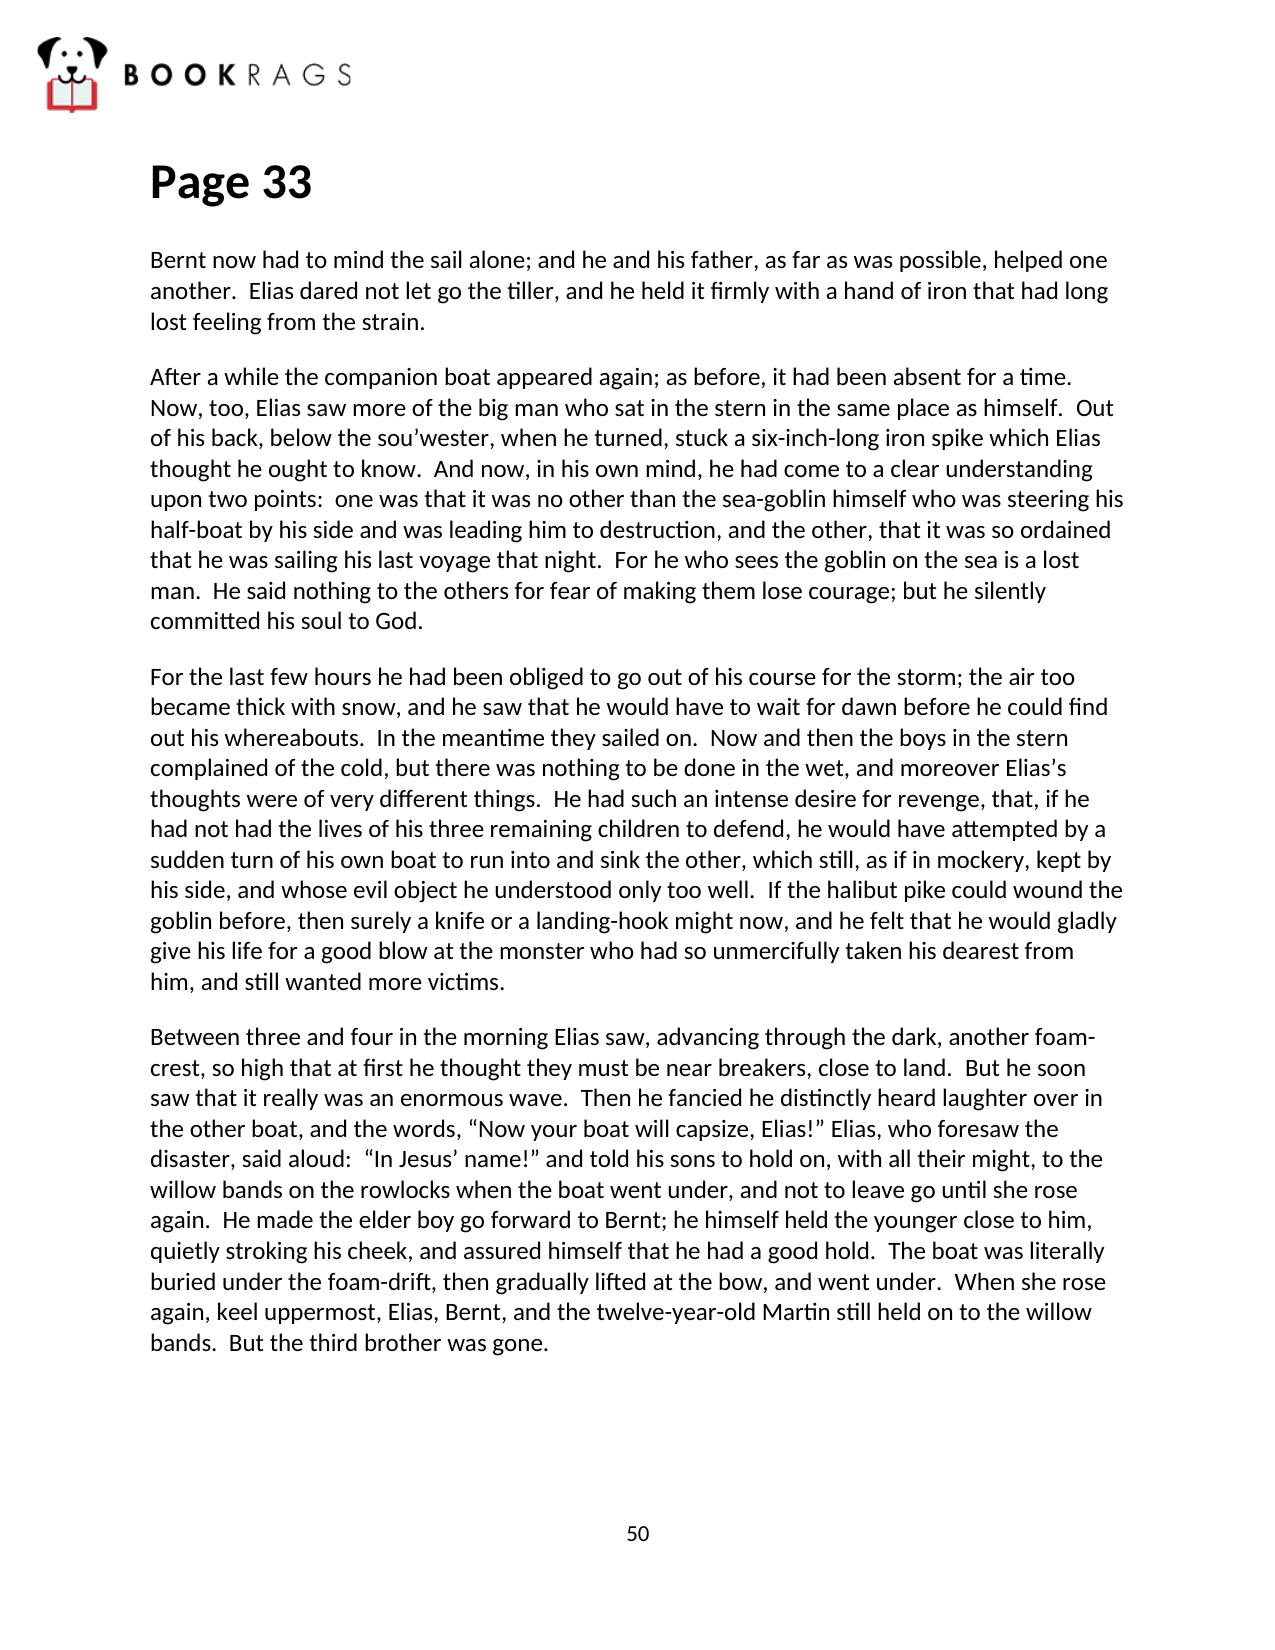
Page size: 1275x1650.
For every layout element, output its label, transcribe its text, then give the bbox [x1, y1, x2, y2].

text For the last few hours he had been obliged to go out of his course for the storm; the air too became thick with snow, and he saw that he would have to wait for dawn before he could find out his whereabouts. In the meantime they sailed on. Now and then the boys in the stern complained of the cold, but there was nothing to be done in the wet, and moreover Elias’s thoughts were of very different things. He had such an intense desire for revenge, that, if he had not had the lives of his three remaining children to defend, he would have attempted by a sudden turn of his own boat to run into and sink the other, which still, as if in mockery, kept by his side, and whose evil object he understood only too well. If the halibut pike could wound the goblin before, then surely a knife or a landing-hook might now, and he felt that he would gladly give his life for a good blow at the monster who had so unmercifully taken his dearest from him, and still wanted more victims. [150, 661, 1125, 997]
picture [37, 37, 351, 113]
text Page 33 [150, 150, 1125, 211]
text Between three and four in the morning Elias saw, advancing through the dark, another foam-crest, so high that at first he thought they must be near breakers, close to land. But he soon saw that it really was an enormous wave. Then he fancied he distinctly heard laughter over in the other boat, and the words, “Now your boat will capsize, Elias!” Elias, who foresaw the disaster, said aloud: “In Jesus’ name!” and told his sons to hold on, with all their might, to the willow bands on the rowlocks when the boat went under, and not to leave go until she rose again. He made the elder boy go forward to Bernt; he himself held the younger close to him, quietly stroking his cheek, and assured himself that he had a good hold. The boat was literally buried under the foam-drift, then gradually lifted at the bow, and went under. When she rose again, keel uppermost, Elias, Bernt, and the twelve-year-old Martin still held on to the willow bands. But the third brother was gone. [150, 1022, 1125, 1357]
text Bernt now had to mind the sail alone; and he and his father, as far as was possible, helped one another. Elias dared not let go the tiller, and he held it firmly with a hand of iron that had long lost feeling from the strain. [150, 244, 1125, 336]
text After a while the companion boat appeared again; as before, it had been absent for a time. Now, too, Elias saw more of the big man who sat in the stern in the same place as himself. Out of his back, below the sou’wester, when he turned, stuck a six-inch-long iron spike which Elias thought he ought to know. And now, in his own mind, he had come to a clear understanding upon two points: one was that it was no other than the sea-goblin himself who was steering his half-boat by his side and was leading him to destruction, and the other, that it was so ordained that he was sailing his last voyage that night. For he who sees the goblin on the sea is a lost man. He said nothing to the others for fear of making them lose courage; but he silently committed his soul to God. [150, 361, 1125, 636]
